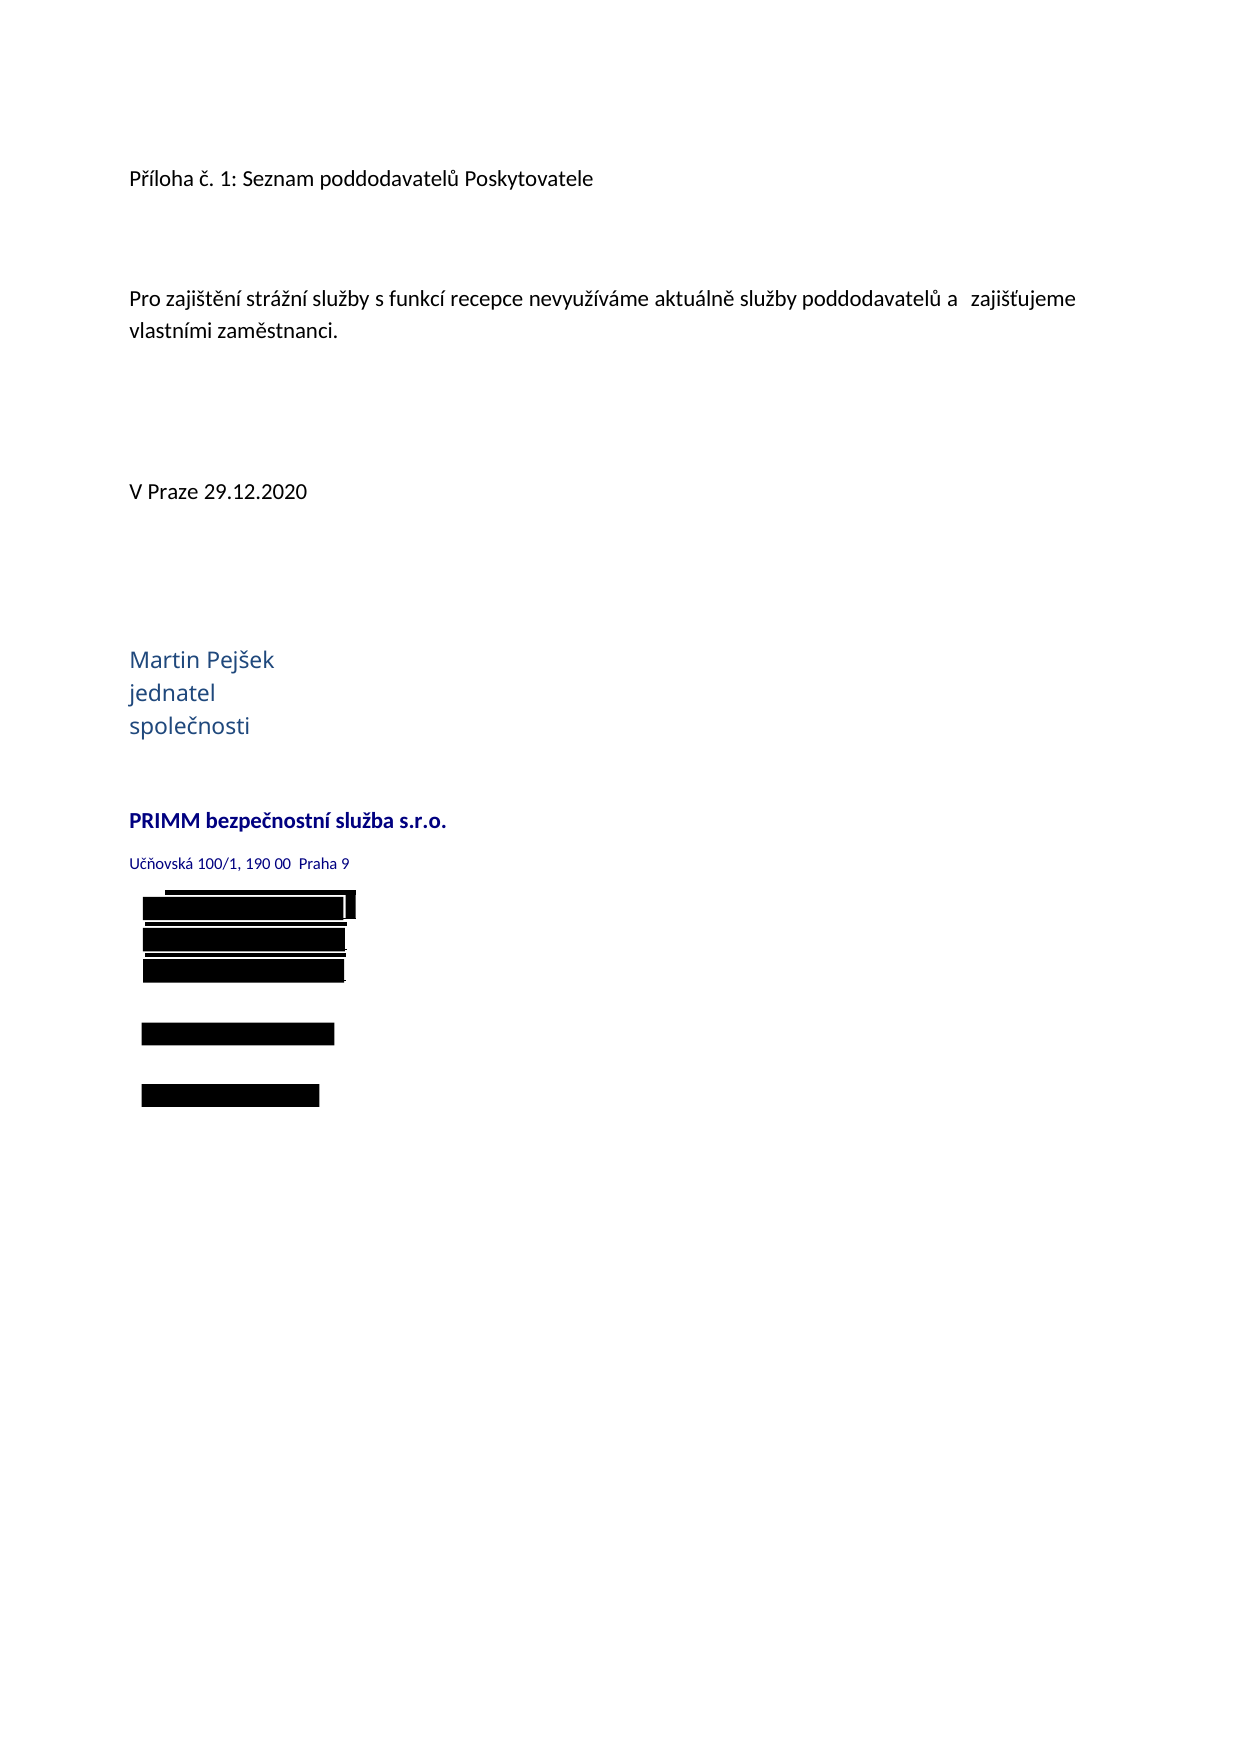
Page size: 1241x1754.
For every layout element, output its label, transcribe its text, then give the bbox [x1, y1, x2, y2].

text Učňovská 100/1, 190 00 Praha 9 [129, 853, 1082, 873]
text Příloha č. 1: Seznam poddodavatelů Poskytovatele [129, 164, 1082, 192]
text V Praze 29.12.2020 [129, 477, 1082, 505]
text Pro zajištění strážní služby s funkcí recepce nevyužíváme aktuálně služby poddodavatelů a zajišťujeme vlastními zaměstnanci. [129, 284, 1082, 344]
text PRIMM bezpečnostní služba s.r.o. [129, 806, 1082, 834]
text Martin Pejšek jednatel společnosti [129, 643, 291, 741]
